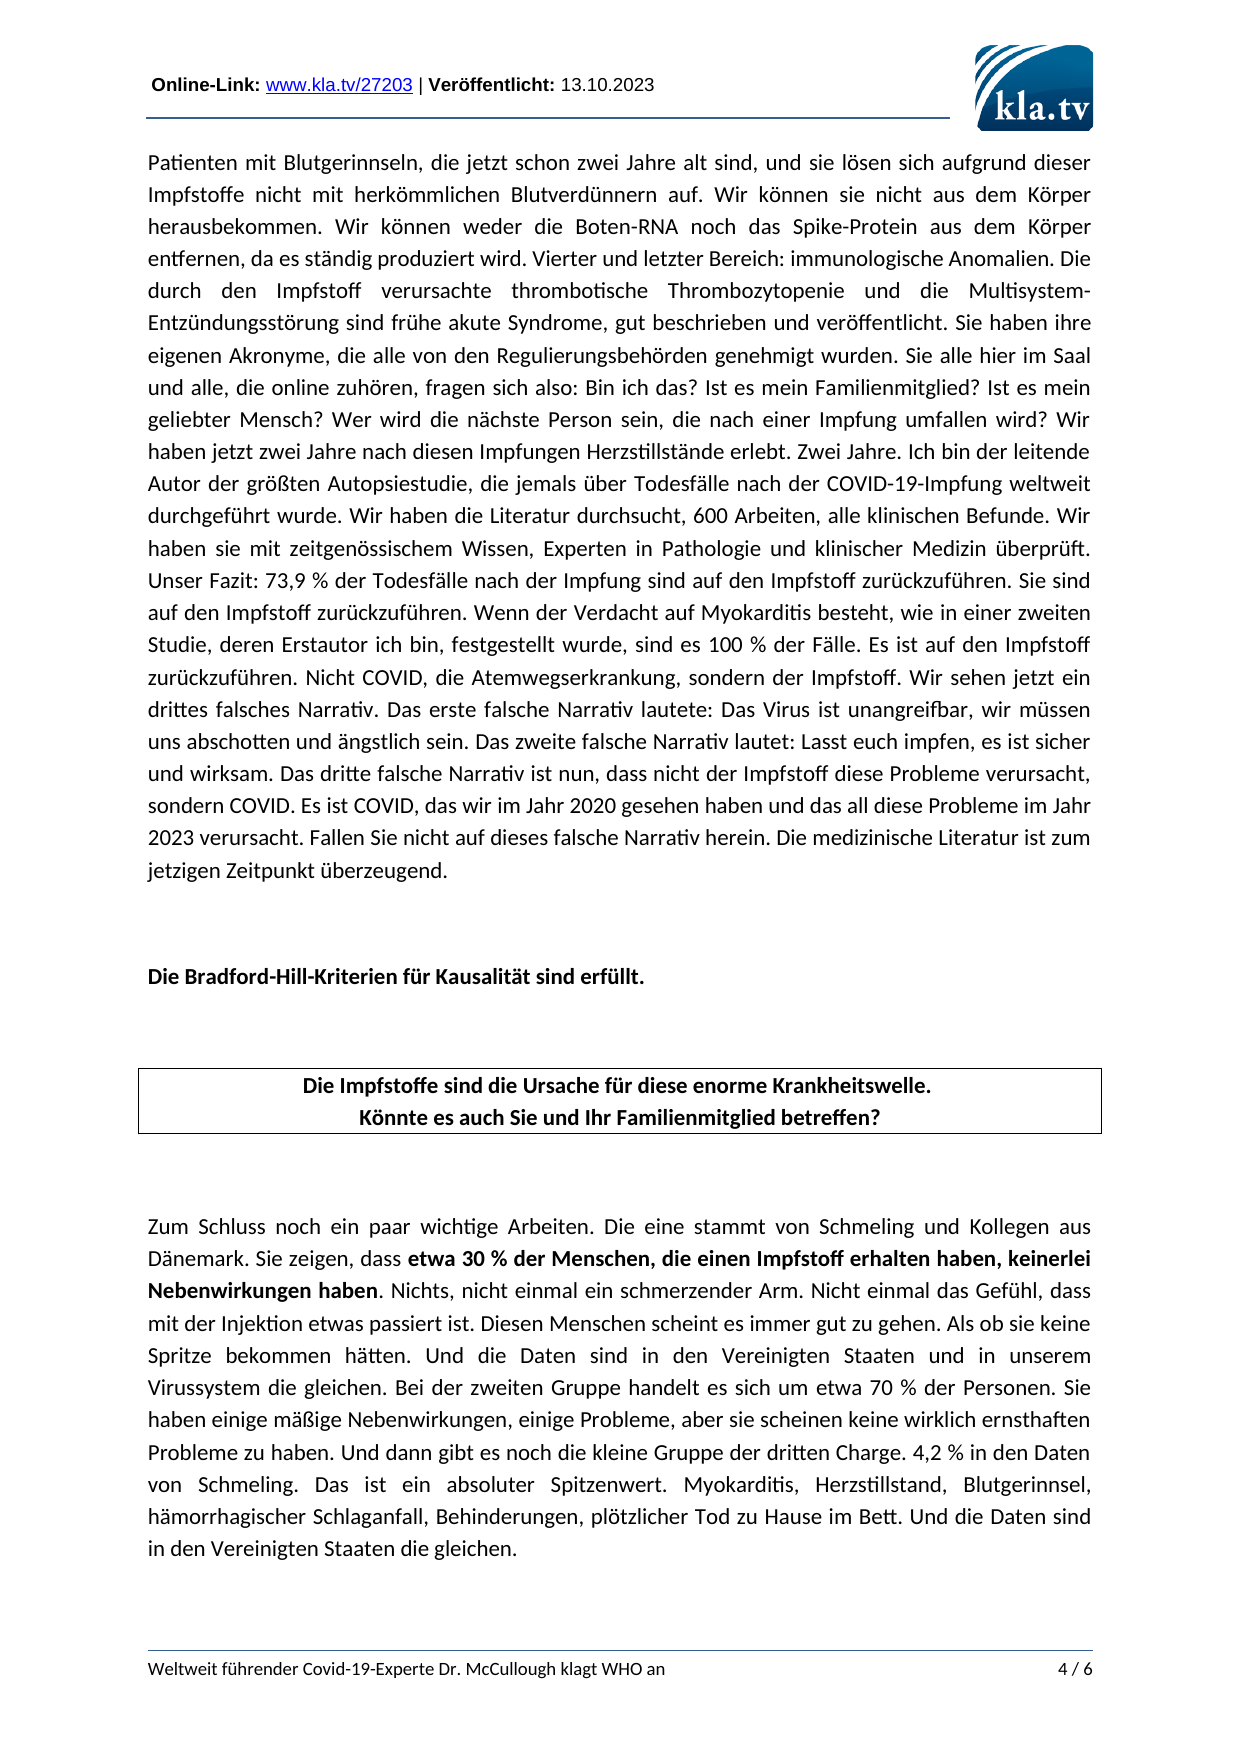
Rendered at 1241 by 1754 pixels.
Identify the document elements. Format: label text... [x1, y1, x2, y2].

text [148, 148, 1093, 884]
text Die Impfstoffe sind die Ursache für diese enorme Krankheitswelle. Könnte es auch Sie und Ihr Familienmitglied betreffen? [139, 1069, 1101, 1133]
text Die Bradford-Hill-Kriterien für Kausalität sind erfüllt. [148, 962, 1093, 990]
text Zum Schluss noch ein paar wichtige Arbeiten. Die eine stammt von Schmeling und Kollegen aus Dänemark. Sie zeigen, dass etwa 30 % der Menschen, die einen Impfstoff erhalten haben, keinerlei Nebenwirkungen haben. Nichts, nicht einmal ein schmerzender Arm. Nicht einmal das Gefühl, dass mit der Injektion etwas passiert ist. Diesen Menschen scheint es immer gut zu gehen. Als ob sie keine Spritze bekommen hätten. Und die Daten sind in den Vereinigten Staaten und in unserem Virussystem die gleichen. Bei der zweiten Gruppe handelt es sich um etwa 70 % der Personen. Sie haben einige mäßige Nebenwirkungen, einige Probleme, aber sie scheinen keine wirklich ernsthaften Probleme zu haben. Und dann gibt es noch die kleine Gruppe der dritten Charge. 4,2 % in den Daten von Schmeling. Das ist ein absoluter Spitzenwert. Myokarditis, Herzstillstand, Blutgerinnsel, hämorrhagischer Schlaganfall, Behinderungen, plötzlicher Tod zu Hause im Bett. Und die Daten sind in den Vereinigten Staaten die gleichen. [148, 1212, 1093, 1562]
